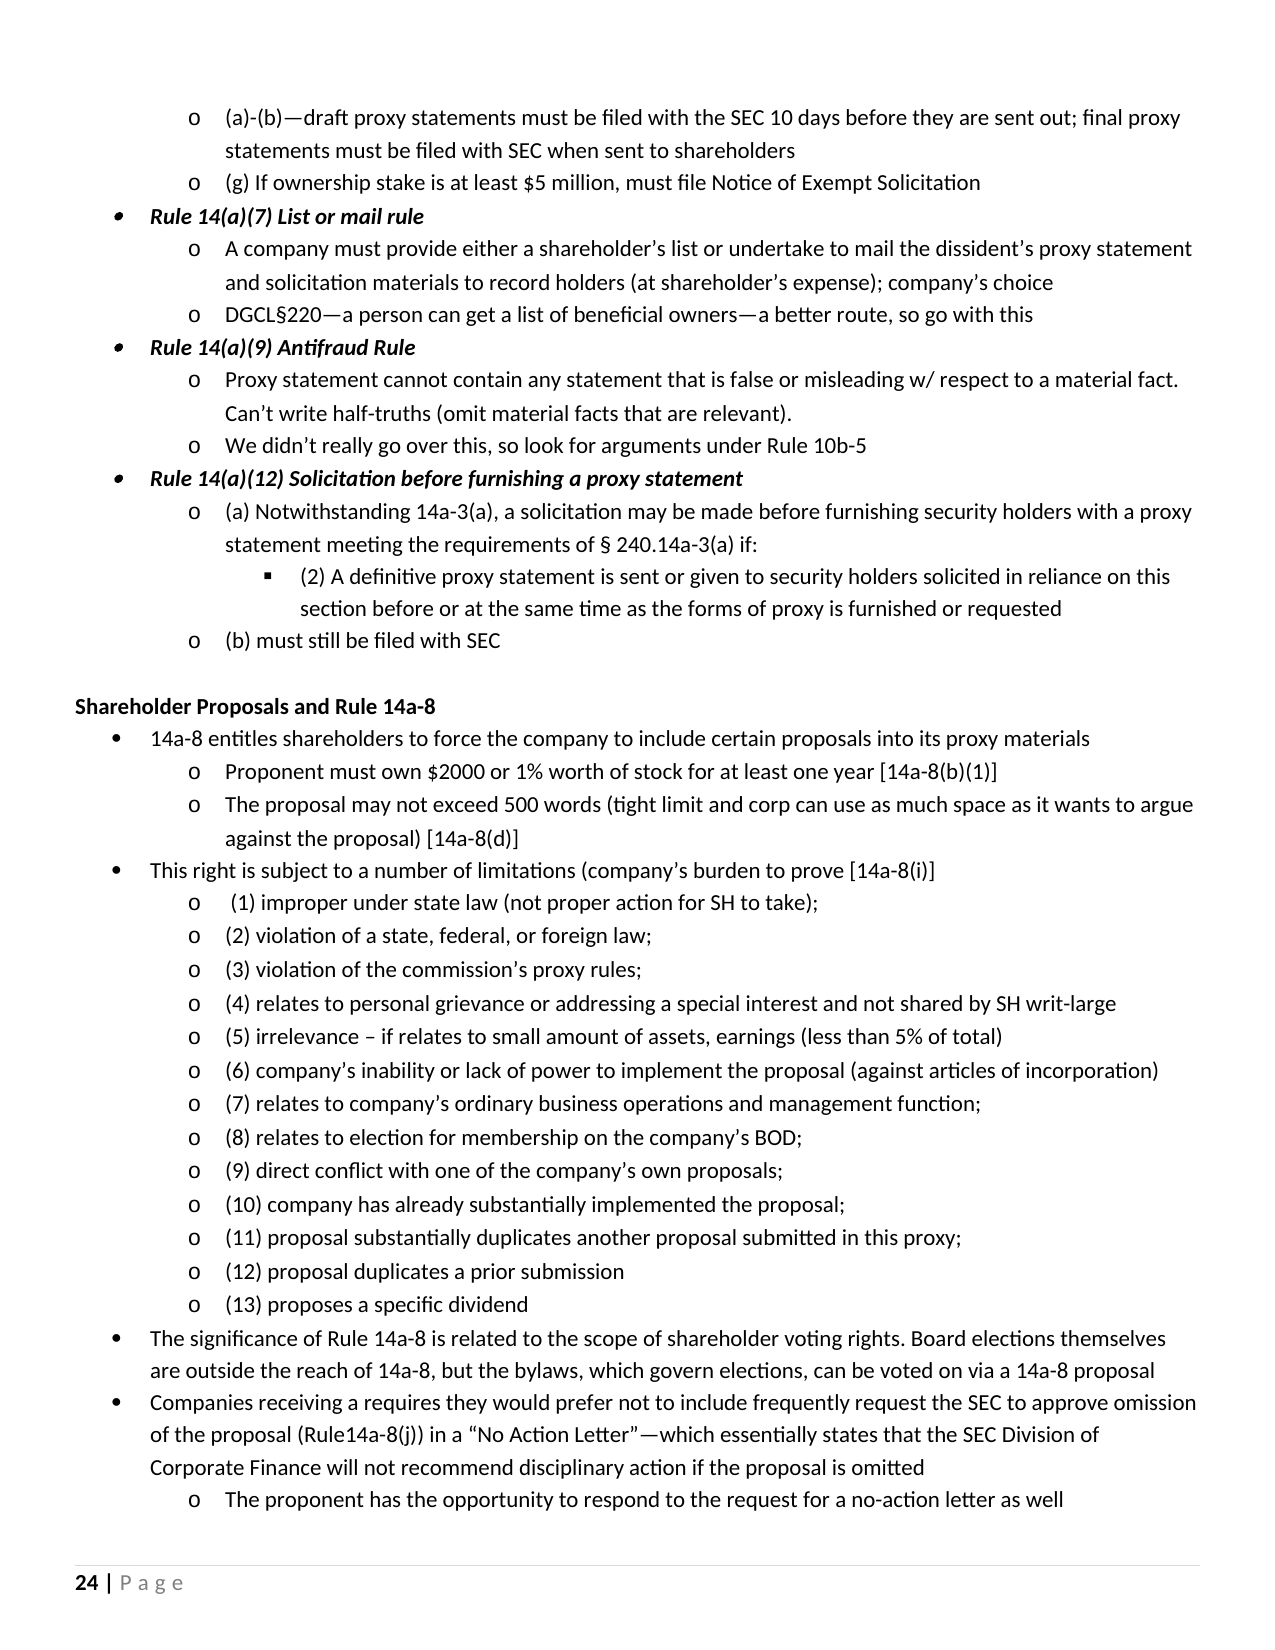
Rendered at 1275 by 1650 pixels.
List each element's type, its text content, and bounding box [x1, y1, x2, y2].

list (2) A definitive proxy statement is sent or given to security holders solicited in reliance on this section before or at the same time as the forms of proxy is furnished or requested [262, 562, 1200, 622]
list (9) direct conflict with one of the company’s own proposals; [187, 1156, 1200, 1186]
list (2) violation of a state, federal, or foreign law; [187, 922, 1200, 951]
list Rule 14(a)(12) Solicitation before furnishing a proxy statement [112, 464, 1200, 493]
list (b) must still be filed with SEC [187, 627, 1200, 656]
list 14a-8 entitles shareholders to force the company to include certain proposals into its proxy materials [112, 724, 1200, 753]
list Proxy statement cannot contain any statement that is false or misleading w/ respect to a material fact. Can’t write half-truths (omit material facts that are relevant). [187, 366, 1200, 427]
list (10) company has already substantially implemented the proposal; [187, 1190, 1200, 1219]
list The significance of Rule 14a-8 is related to the scope of shareholder voting rights. Board elections themselves are outside the reach of 14a-8, but the bylaws, which govern elections, can be voted on via a 14a-8 proposal [112, 1324, 1200, 1384]
list (12) proposal duplicates a prior submission [187, 1257, 1200, 1286]
list (13) proposes a specific dividend [187, 1291, 1200, 1320]
list Rule 14(a)(9) Antifraud Rule [112, 333, 1200, 361]
list (a) Notwithstanding 14a-3(a), a solicitation may be made before furnishing security holders with a proxy statement meeting the requirements of § 240.14a-3(a) if: [187, 497, 1200, 558]
list This right is subject to a number of limitations (company’s burden to prove [14a-8(i)] [112, 856, 1200, 884]
list Rule 14(a)(7) List or mail rule [112, 202, 1200, 230]
list (5) irrelevance – if relates to small amount of assets, earnings (less than 5% of total) [187, 1022, 1200, 1051]
list The proponent has the opportunity to respond to the request for a no-action letter as well [187, 1485, 1200, 1514]
list The proposal may not exceed 500 words (tight limit and corp can use as much space as it wants to argue against the proposal) [14a-8(d)] [187, 790, 1200, 852]
list (1) improper under state law (not proper action for SH to take); [187, 888, 1200, 917]
list DGCL§220—a person can get a list of beneficial owners—a better route, so go with this [187, 300, 1200, 329]
list We didn’t really go over this, so look for arguments under Rule 10b-5 [187, 431, 1200, 460]
list (g) If ownership stake is at least $5 million, must file Notice of Exempt Solicitation [187, 168, 1200, 198]
list Companies receiving a requires they would prefer not to include frequently request the SEC to approve omission of the proposal (Rule14a-8(j)) in a “No Action Letter”—which essentially states that the SEC Division of Corporate Finance will not recommend disciplinary action if the proposal is omitted [112, 1388, 1200, 1481]
text Shareholder Proposals and Rule 14a-8 [75, 692, 1200, 720]
list (4) relates to personal grievance or addressing a special interest and not shared by SH writ-large [187, 989, 1200, 1018]
list A company must provide either a shareholder’s list or undertake to mail the dissident’s proxy statement and solicitation materials to record holders (at shareholder’s expense); company’s choice [187, 234, 1200, 296]
list (8) relates to election for membership on the company’s BOD; [187, 1123, 1200, 1152]
list (3) violation of the commission’s proxy rules; [187, 955, 1200, 984]
list (a)-(b)—draft proxy statements must be filed with the SEC 10 days before they are sent out; final proxy statements must be filed with SEC when sent to shareholders [187, 103, 1200, 164]
list (6) company’s inability or lack of power to implement the proposal (against articles of incorporation) [187, 1056, 1200, 1085]
list (7) relates to company’s ordinary business operations and management function; [187, 1089, 1200, 1118]
list Proponent must own $2000 or 1% worth of stock for at least one year [14a-8(b)(1)] [187, 757, 1200, 786]
list (11) proposal substantially duplicates another proposal submitted in this proxy; [187, 1223, 1200, 1253]
